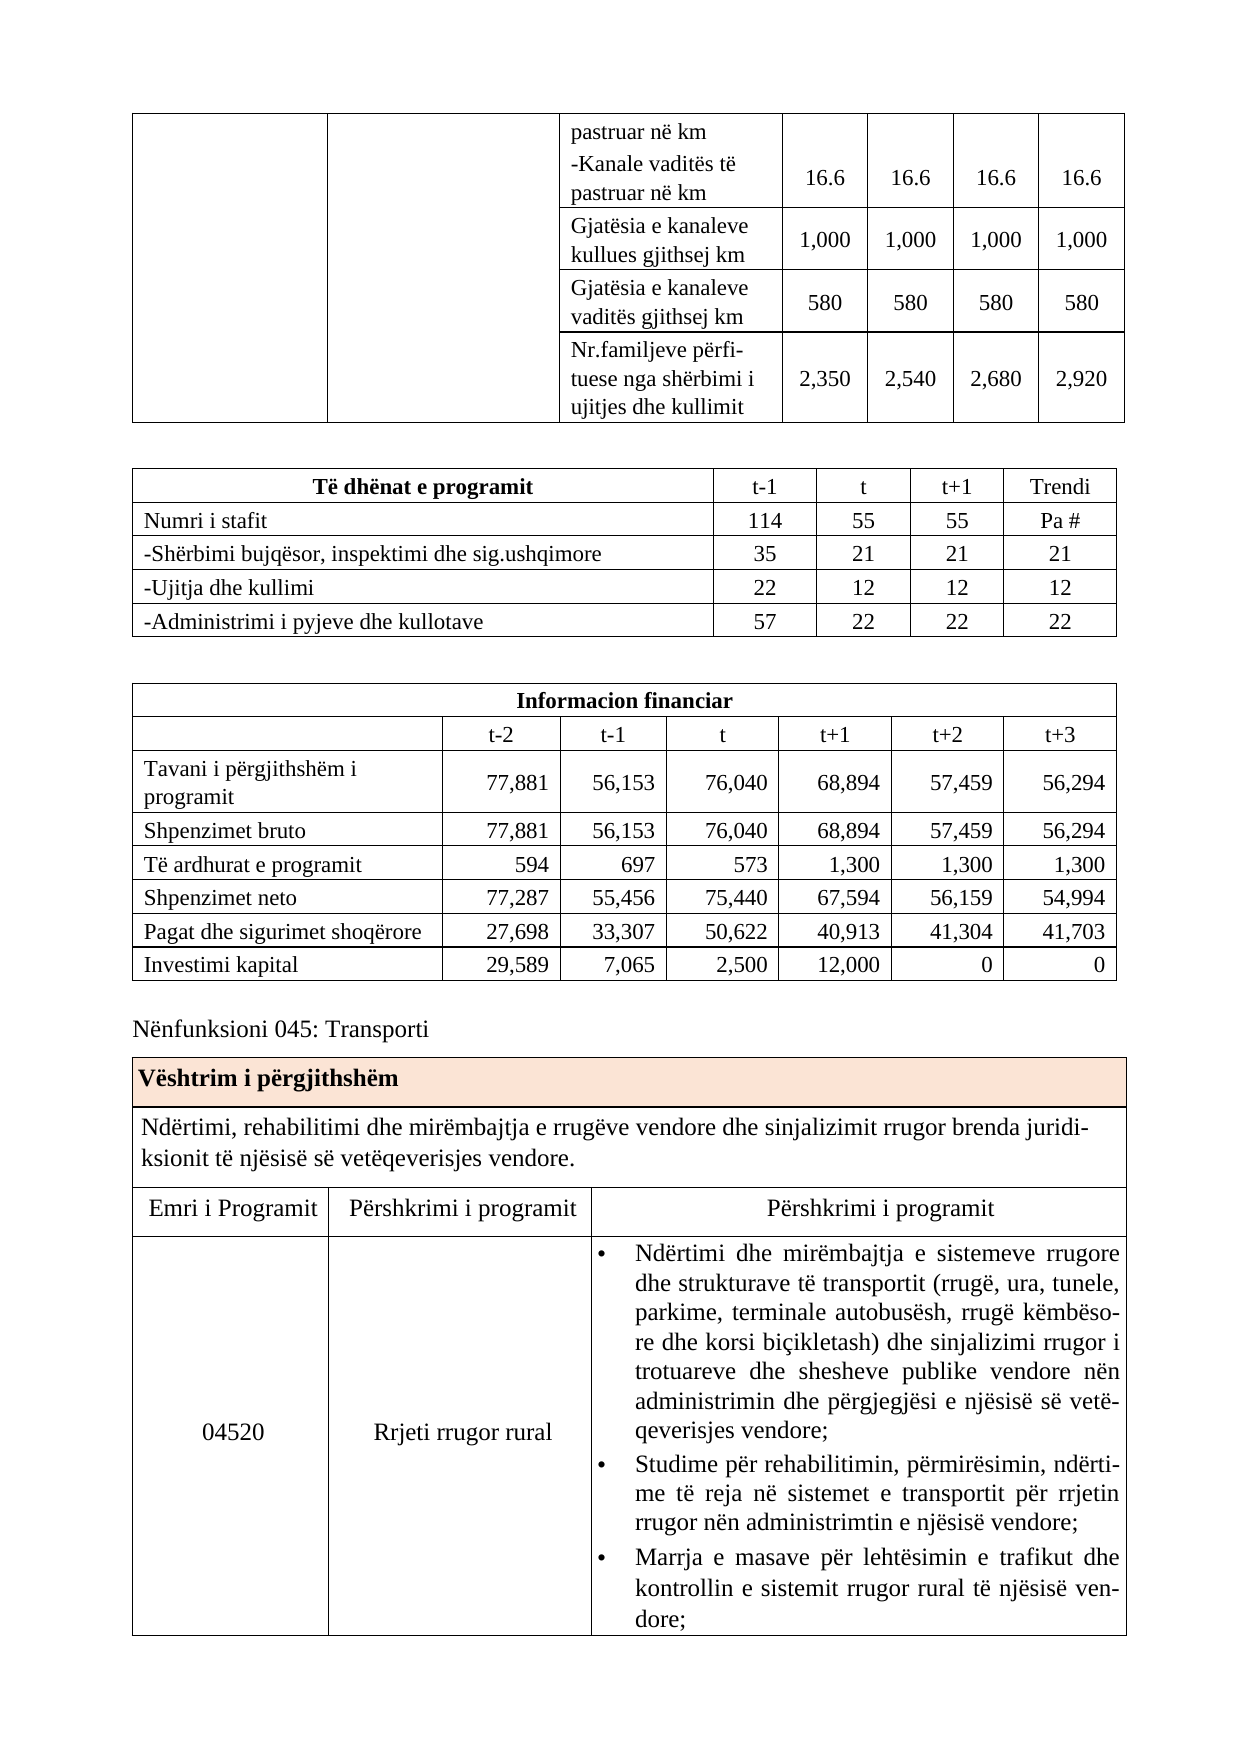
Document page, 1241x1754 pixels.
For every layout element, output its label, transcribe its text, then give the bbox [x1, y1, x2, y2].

table_cell 1,300 [892, 846, 1003, 879]
table_cell 56,159 [892, 880, 1003, 913]
table_cell 1,000 [868, 208, 953, 269]
table_cell Gjatësia e kanaleve kullues gjithsej km [560, 208, 782, 269]
table_cell Shpenzimet bruto [133, 813, 442, 845]
table_cell Të ardhurat e programit [133, 846, 442, 879]
table_cell 2,680 [954, 333, 1038, 422]
table_cell 21 [1004, 536, 1116, 569]
table_cell Rrjeti rrugor rural [329, 1237, 591, 1634]
table_cell 27,698 [443, 914, 560, 946]
table_cell -Ujitja dhe kullimi [133, 570, 713, 603]
table_header Të dhënat e programit [133, 469, 713, 502]
table_cell 7,065 [561, 948, 666, 980]
table_cell Numri i stafit [133, 503, 713, 535]
table_cell t+1 [779, 717, 891, 750]
table_header Vështrim i përgjithshëm [133, 1058, 1126, 1106]
table_cell 56,294 [1004, 751, 1116, 812]
table_cell Emri i Programit [133, 1188, 328, 1236]
table_cell 1,000 [954, 208, 1038, 269]
table_cell 31.5 16.6 [954, 114, 1038, 207]
table_cell 2,350 [783, 333, 867, 422]
table_header t [817, 469, 910, 502]
table_cell 56,153 [561, 813, 666, 845]
table_cell 12 [911, 570, 1003, 603]
table_cell 1,300 [1004, 846, 1116, 879]
table_cell 22 [911, 604, 1003, 636]
table_cell 77,881 [443, 813, 560, 845]
table_cell 57,459 [892, 751, 1003, 812]
table_cell 41,703 [1004, 914, 1116, 946]
table_cell 114 [714, 503, 816, 535]
table_header t+1 [911, 469, 1003, 502]
table_cell Ndërtimi, rehabilitimi dhe mirëmbajtja e rrugëve vendore dhe sinjalizimit rrugor brenda juridi-ksionit të njësisë së vetëqeverisjes vendore. [133, 1108, 1126, 1187]
table_cell 54,994 [1004, 880, 1116, 913]
table_cell [133, 717, 442, 750]
table_cell 57 [714, 604, 816, 636]
table_cell t-2 [443, 717, 560, 750]
table_cell t [667, 717, 778, 750]
table_cell Shpenzimet neto [133, 880, 442, 913]
table_cell 40,913 [779, 914, 891, 946]
table_cell 21 [817, 536, 910, 569]
table_cell 55 [817, 503, 910, 535]
table_cell 1,000 [783, 208, 867, 269]
table_cell 2,500 [667, 948, 778, 980]
table_cell Investimi kapital [133, 948, 442, 980]
table_cell 0 [892, 948, 1003, 980]
table_cell 68,894 [779, 813, 891, 845]
table_cell 50,622 [667, 914, 778, 946]
table_cell Ndërtimi dhe mirëmbajtja e sistemeve rrugore dhe strukturave të transportit (rrugë, ura, tunele, parkime, terminale autobusësh, rrugë këmbëso-re dhe korsi biçikletash) dhe sinjalizimi rrugor i trotuareve dhe shesheve publike vendore nën administrimin dhe përgjegjësi e njësisë së vetë-qeverisjes vendore; Studime për rehabilitimin, përmirësimin, ndërti-me të reja në sistemet e transportit për rrjetin rrugor nën administrimtin e njësisë vendore; Marrja e masave për lehtësimin e trafikut dhe kontrollin e sistemit rrugor rural të njësisë ven-dore; [592, 1237, 1126, 1634]
table_cell 12 [817, 570, 910, 603]
table_cell 31.5 16.6 [1039, 114, 1124, 207]
table_header Informacion financiar [133, 684, 1116, 716]
table_cell 55,456 [561, 880, 666, 913]
table_cell 1,000 [1039, 208, 1124, 269]
table_cell 22 [817, 604, 910, 636]
table_cell [133, 207, 327, 422]
table_cell 573 [667, 846, 778, 879]
table_cell 12 [1004, 570, 1116, 603]
table_cell 56,153 [561, 751, 666, 812]
table_cell 580 [954, 270, 1038, 331]
table_cell 580 [783, 270, 867, 331]
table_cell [560, 114, 782, 207]
table_cell 1,300 [779, 846, 891, 879]
table_cell 580 [1039, 270, 1124, 331]
table_cell 35 [714, 536, 816, 569]
table_cell Përshkrimi i programit [592, 1188, 1126, 1236]
text Nënfunksioni 045: Transporti [132, 1014, 1094, 1042]
table_cell Pa # [1004, 503, 1116, 535]
table_cell Përshkrimi i programit [329, 1188, 591, 1236]
table_cell 33,307 [561, 914, 666, 946]
table_cell 41,304 [892, 914, 1003, 946]
table_cell [328, 207, 559, 422]
table_cell Nr.familjeve përfi-tuese nga shërbimi i ujitjes dhe kullimit [560, 333, 782, 422]
table_cell 22 [1004, 604, 1116, 636]
table_cell 29,589 [443, 948, 560, 980]
table_cell 31.5 16.6 [783, 114, 867, 207]
table_cell 12,000 [779, 948, 891, 980]
table_cell t-1 [561, 717, 666, 750]
table_cell 68,894 [779, 751, 891, 812]
table_cell 76,040 [667, 813, 778, 845]
table_cell 2,540 [868, 333, 953, 422]
table_cell 57,459 [892, 813, 1003, 845]
table_cell Gjatësia e kanaleve vaditës gjithsej km [560, 270, 782, 331]
table_cell 580 [868, 270, 953, 331]
table_header t-1 [714, 469, 816, 502]
table_cell 77,287 [443, 880, 560, 913]
table_cell 594 [443, 846, 560, 879]
table_cell 56,294 [1004, 813, 1116, 845]
table_cell 697 [561, 846, 666, 879]
table_cell 77,881 [443, 751, 560, 812]
table_cell 2,920 [1039, 333, 1124, 422]
table_cell 55 [911, 503, 1003, 535]
table_cell 75,440 [667, 880, 778, 913]
table_cell -Shërbimi bujqësor, inspektimi dhe sig.ushqimore [133, 536, 713, 569]
table_cell 76,040 [667, 751, 778, 812]
table_cell -Administrimi i pyjeve dhe kullotave [133, 604, 713, 636]
table_cell 22 [714, 570, 816, 603]
table_cell t+3 [1004, 717, 1116, 750]
table_cell t+2 [892, 717, 1003, 750]
table_cell 31.5 16.6 [868, 114, 953, 207]
table_cell Pagat dhe sigurimet shoqërore [133, 914, 442, 946]
table_cell Tavani i përgjithshëm i programit [133, 751, 442, 812]
table_cell 21 [911, 536, 1003, 569]
table_cell 0 [1004, 948, 1116, 980]
table_cell 67,594 [779, 880, 891, 913]
table_cell 04520 [133, 1237, 328, 1634]
table_header Trendi [1004, 469, 1116, 502]
